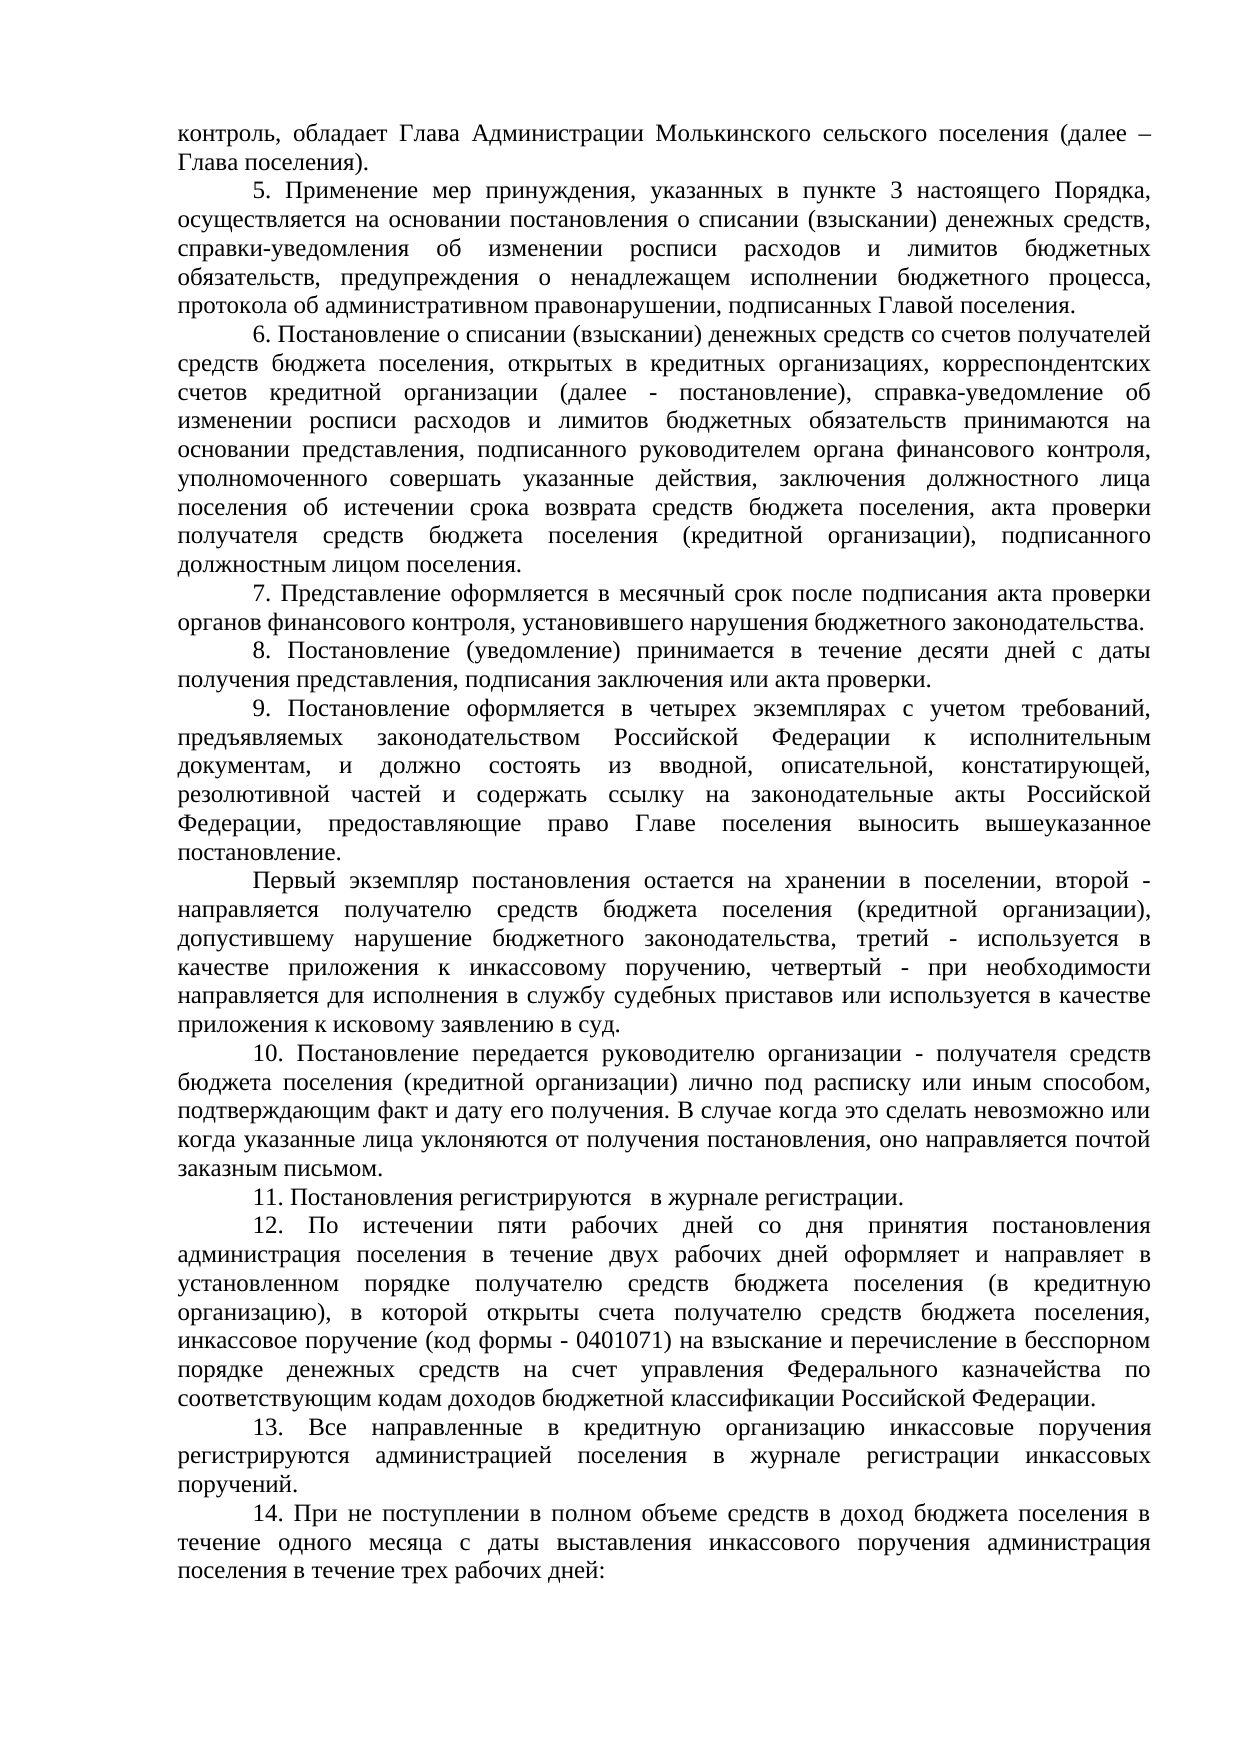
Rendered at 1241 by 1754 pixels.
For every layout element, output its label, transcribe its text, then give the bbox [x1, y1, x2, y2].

text 7. Представление оформляется в месячный срок после подписания акта проверки органов финансового контроля, установившего нарушения бюджетного законодательства. [177, 578, 1152, 636]
text 5. Применение мер принуждения, указанных в пункте 3 настоящего Порядка, осуществляется на основании постановления о списании (взыскании) денежных средств, справки-уведомления об изменении росписи расходов и лимитов бюджетных обязательств, предупреждения о ненадлежащем исполнении бюджетного процесса, протокола об административном правонарушении, подписанных Главой поселения. [177, 176, 1152, 319]
text 6. Постановление о списании (взыскании) денежных средств со счетов получателей средств бюджета поселения, открытых в кредитных организациях, корреспондентских счетов кредитной организации (далее - постановление), справка-уведомление об изменении росписи расходов и лимитов бюджетных обязательств принимаются на основании представления, подписанного руководителем органа финансового контроля, уполномоченного совершать указанные действия, заключения должностного лица поселения об истечении срока возврата средств бюджета поселения, акта проверки получателя средств бюджета поселения (кредитной организации), подписанного должностным лицом поселения. [177, 319, 1152, 578]
text 13. Все направленные в кредитную организацию инкассовые поручения регистрируются администрацией поселения в журнале регистрации инкассовых поручений. [177, 1412, 1152, 1498]
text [177, 118, 1152, 176]
text 9. Постановление оформляется в четырех экземплярах с учетом требований, предъявляемых законодательством Российской Федерации к исполнительным документам, и должно состоять из вводной, описательной, констатирующей, резолютивной частей и содержать ссылку на законодательные акты Российской Федерации, предоставляющие право Главе поселения выносить вышеуказанное постановление. [177, 693, 1152, 866]
text 10. Постановление передается руководителю организации - получателя средств бюджета поселения (кредитной организации) лично под расписку или иным способом, подтверждающим факт и дату его получения. В случае когда это сделать невозможно или когда указанные лица уклоняются от получения постановления, оно направляется почтой заказным письмом. [177, 1038, 1152, 1182]
text 14. При не поступлении в полном объеме средств в доход бюджета поселения в течение одного месяца с даты выставления инкассового поручения администрация поселения в течение трех рабочих дней: [177, 1498, 1152, 1584]
text 12. По истечении пяти рабочих дней со дня принятия постановления администрация поселения в течение двух рабочих дней оформляет и направляет в установленном порядке получателю средств бюджета поселения (в кредитную организацию), в которой открыты счета получателю средств бюджета поселения, инкассовое поручение (код формы - 0401071) на взыскание и перечисление в бесспорном порядке денежных средств на счет управления Федерального казначейства по соответствующим кодам доходов бюджетной классификации Российской Федерации. [177, 1211, 1152, 1412]
text 8. Постановление (уведомление) принимается в течение десяти дней с даты получения представления, подписания заключения или акта проверки. [177, 636, 1152, 693]
text 11. Постановления регистрируются в журнале регистрации. [177, 1182, 1152, 1211]
text Первый экземпляр постановления остается на хранении в поселении, второй - направляется получателю средств бюджета поселения (кредитной организации), допустившему нарушение бюджетного законодательства, третий - используется в качестве приложения к инкассовому поручению, четвертый - при необходимости направляется для исполнения в службу судебных приставов или используется в качестве приложения к исковому заявлению в суд. [177, 866, 1152, 1038]
